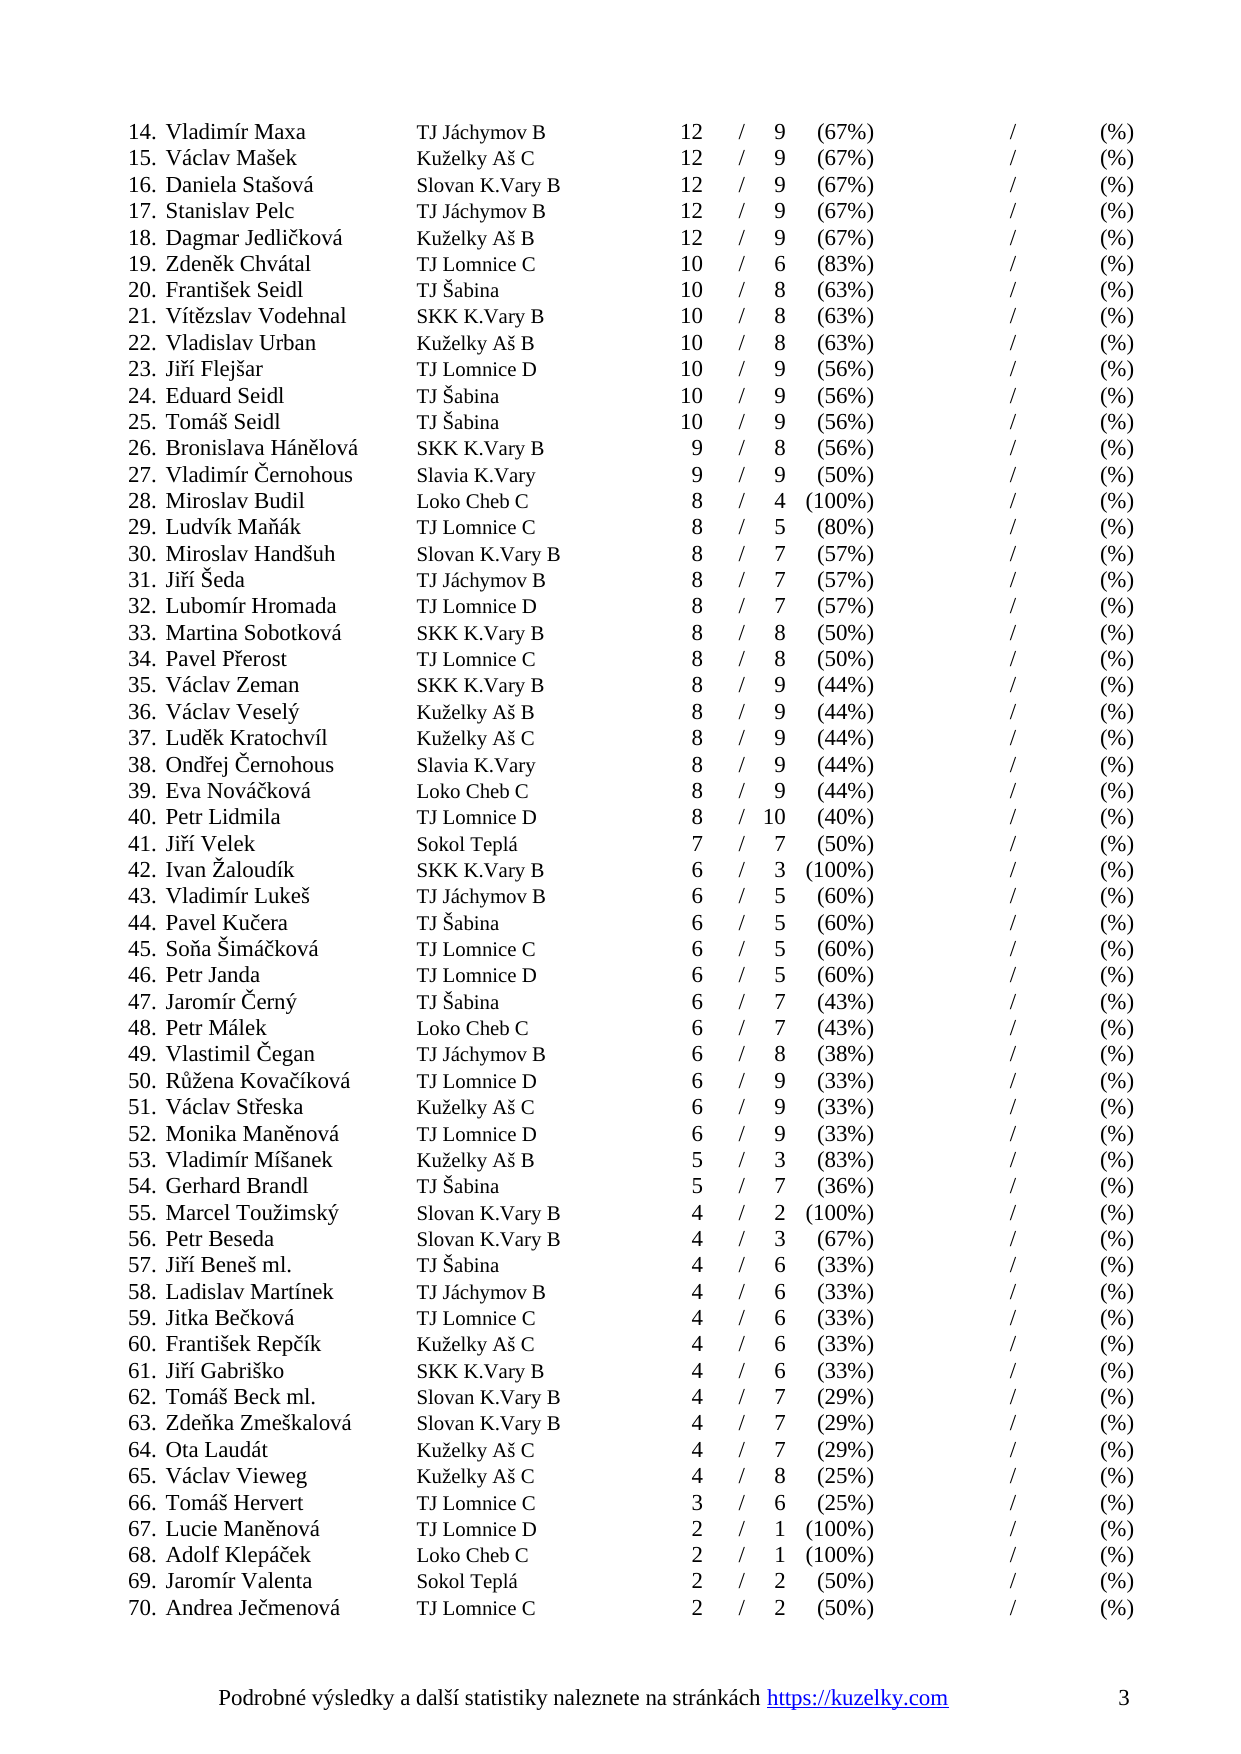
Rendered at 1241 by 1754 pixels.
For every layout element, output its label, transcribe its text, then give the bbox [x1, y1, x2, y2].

text 70. Andrea Ječmenová TJ Lomnice C 2 / 2 (50%) / (%) [106, 1594, 1134, 1620]
text 48. Petr Málek Loko Cheb C 6 / 7 (43%) / (%) [106, 1014, 1134, 1041]
text 61. Jiří Gabriško SKK K.Vary B 4 / 6 (33%) / (%) [106, 1357, 1134, 1383]
text 68. Adolf Klepáček Loko Cheb C 2 / 1 (100%) / (%) [106, 1541, 1134, 1568]
text 58. Ladislav Martínek TJ Jáchymov B 4 / 6 (33%) / (%) [106, 1278, 1134, 1304]
text 33. Martina Sobotková SKK K.Vary B 8 / 8 (50%) / (%) [106, 619, 1134, 645]
text 66. Tomáš Hervert TJ Lomnice C 3 / 6 (25%) / (%) [106, 1488, 1134, 1515]
text 63. Zdeňka Zmeškalová Slovan K.Vary B 4 / 7 (29%) / (%) [106, 1409, 1134, 1436]
text 47. Jaromír Černý TJ Šabina 6 / 7 (43%) / (%) [106, 988, 1134, 1014]
text 23. Jiří Flejšar TJ Lomnice D 10 / 9 (56%) / (%) [106, 355, 1134, 382]
text 39. Eva Nováčková Loko Cheb C 8 / 9 (44%) / (%) [106, 777, 1134, 803]
text 44. Pavel Kučera TJ Šabina 6 / 5 (60%) / (%) [106, 909, 1134, 935]
text 65. Václav Vieweg Kuželky Aš C 4 / 8 (25%) / (%) [106, 1462, 1134, 1488]
text 37. Luděk Kratochvíl Kuželky Aš C 8 / 9 (44%) / (%) [106, 724, 1134, 751]
text 16. Daniela Stašová Slovan K.Vary B 12 / 9 (67%) / (%) [106, 171, 1134, 197]
text 54. Gerhard Brandl TJ Šabina 5 / 7 (36%) / (%) [106, 1172, 1134, 1199]
text 35. Václav Zeman SKK K.Vary B 8 / 9 (44%) / (%) [106, 672, 1134, 698]
text 57. Jiří Beneš ml. TJ Šabina 4 / 6 (33%) / (%) [106, 1251, 1134, 1278]
text 31. Jiří Šeda TJ Jáchymov B 8 / 7 (57%) / (%) [106, 566, 1134, 592]
text 15. Václav Mašek Kuželky Aš C 12 / 9 (67%) / (%) [106, 144, 1134, 171]
text 43. Vladimír Lukeš TJ Jáchymov B 6 / 5 (60%) / (%) [106, 882, 1134, 909]
text 18. Dagmar Jedličková Kuželky Aš B 12 / 9 (67%) / (%) [106, 223, 1134, 250]
text 60. František Repčík Kuželky Aš C 4 / 6 (33%) / (%) [106, 1330, 1134, 1357]
text 51. Václav Střeska Kuželky Aš C 6 / 9 (33%) / (%) [106, 1093, 1134, 1119]
text 28. Miroslav Budil Loko Cheb C 8 / 4 (100%) / (%) [106, 487, 1134, 513]
text 41. Jiří Velek Sokol Teplá 7 / 7 (50%) / (%) [106, 830, 1134, 856]
text 36. Václav Veselý Kuželky Aš B 8 / 9 (44%) / (%) [106, 698, 1134, 724]
text 19. Zdeněk Chvátal TJ Lomnice C 10 / 6 (83%) / (%) [106, 250, 1134, 276]
text 32. Lubomír Hromada TJ Lomnice D 8 / 7 (57%) / (%) [106, 592, 1134, 619]
text 34. Pavel Přerost TJ Lomnice C 8 / 8 (50%) / (%) [106, 645, 1134, 672]
text 67. Lucie Maněnová TJ Lomnice D 2 / 1 (100%) / (%) [106, 1515, 1134, 1541]
text 20. František Seidl TJ Šabina 10 / 8 (63%) / (%) [106, 276, 1134, 303]
text 52. Monika Maněnová TJ Lomnice D 6 / 9 (33%) / (%) [106, 1119, 1134, 1146]
text 62. Tomáš Beck ml. Slovan K.Vary B 4 / 7 (29%) / (%) [106, 1383, 1134, 1409]
text 46. Petr Janda TJ Lomnice D 6 / 5 (60%) / (%) [106, 961, 1134, 988]
text 42. Ivan Žaloudík SKK K.Vary B 6 / 3 (100%) / (%) [106, 856, 1134, 882]
text 14. Vladimír Maxa TJ Jáchymov B 12 / 9 (67%) / (%) [106, 118, 1134, 144]
text 26. Bronislava Hánělová SKK K.Vary B 9 / 8 (56%) / (%) [106, 434, 1134, 461]
text 56. Petr Beseda Slovan K.Vary B 4 / 3 (67%) / (%) [106, 1225, 1134, 1251]
text 30. Miroslav Handšuh Slovan K.Vary B 8 / 7 (57%) / (%) [106, 540, 1134, 566]
text 38. Ondřej Černohous Slavia K.Vary 8 / 9 (44%) / (%) [106, 751, 1134, 777]
text 40. Petr Lidmila TJ Lomnice D 8 / 10 (40%) / (%) [106, 803, 1134, 830]
text 64. Ota Laudát Kuželky Aš C 4 / 7 (29%) / (%) [106, 1436, 1134, 1462]
text 17. Stanislav Pelc TJ Jáchymov B 12 / 9 (67%) / (%) [106, 197, 1134, 223]
text 55. Marcel Toužimský Slovan K.Vary B 4 / 2 (100%) / (%) [106, 1199, 1134, 1225]
text 25. Tomáš Seidl TJ Šabina 10 / 9 (56%) / (%) [106, 408, 1134, 434]
text 29. Ludvík Maňák TJ Lomnice C 8 / 5 (80%) / (%) [106, 513, 1134, 540]
text 69. Jaromír Valenta Sokol Teplá 2 / 2 (50%) / (%) [106, 1568, 1134, 1594]
text 49. Vlastimil Čegan TJ Jáchymov B 6 / 8 (38%) / (%) [106, 1041, 1134, 1067]
text 59. Jitka Bečková TJ Lomnice C 4 / 6 (33%) / (%) [106, 1304, 1134, 1330]
text 24. Eduard Seidl TJ Šabina 10 / 9 (56%) / (%) [106, 382, 1134, 408]
text 22. Vladislav Urban Kuželky Aš B 10 / 8 (63%) / (%) [106, 329, 1134, 355]
text 21. Vítězslav Vodehnal SKK K.Vary B 10 / 8 (63%) / (%) [106, 303, 1134, 329]
text 45. Soňa Šimáčková TJ Lomnice C 6 / 5 (60%) / (%) [106, 935, 1134, 961]
text 53. Vladimír Míšanek Kuželky Aš B 5 / 3 (83%) / (%) [106, 1146, 1134, 1172]
text 50. Růžena Kovačíková TJ Lomnice D 6 / 9 (33%) / (%) [106, 1067, 1134, 1093]
text 27. Vladimír Černohous Slavia K.Vary 9 / 9 (50%) / (%) [106, 461, 1134, 487]
